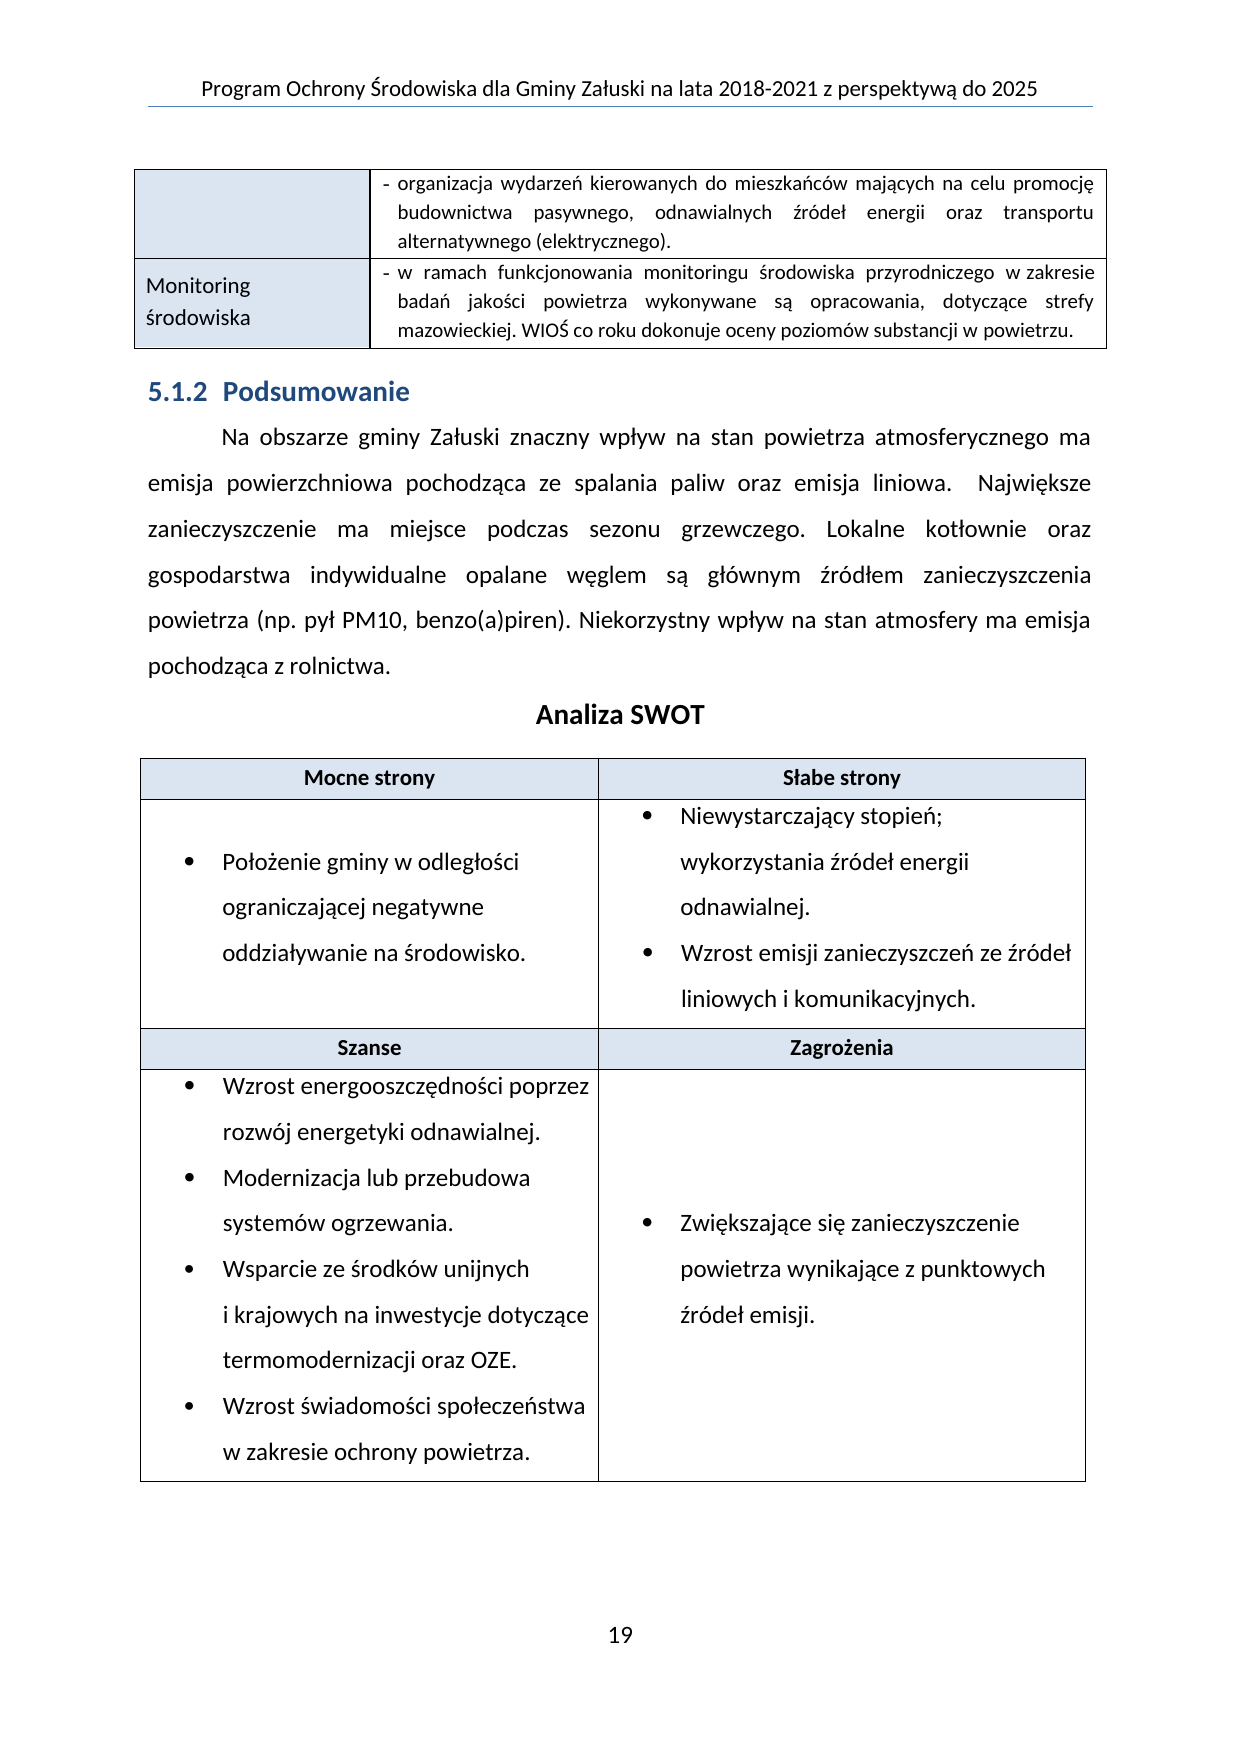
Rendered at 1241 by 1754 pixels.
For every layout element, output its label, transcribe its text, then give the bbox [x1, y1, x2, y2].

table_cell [135, 170, 369, 258]
table_cell Niewystarczający stopień; wykorzystania źródeł energii odnawialnej. Wzrost emisji zanieczyszczeń ze źródeł liniowych i komunikacyjnych. [599, 800, 1085, 1028]
table_cell w ramach funkcjonowania monitoringu środowiska przyrodniczego w zakresie badań jakości powietrza wykonywane są opracowania, dotyczące strefy mazowieckiej. WIOŚ co roku dokonuje oceny poziomów substancji w powietrzu. [371, 259, 1106, 347]
subtitle Podsumowanie [148, 373, 1093, 409]
text Na obszarze gminy Załuski znaczny wpływ na stan powietrza atmosferycznego ma emisja powierzchniowa pochodząca ze spalania paliw oraz emisja liniowa. Największe zanieczyszczenie ma miejsce podczas sezonu grzewczego. Lokalne kotłownie oraz gospodarstwa indywidualne opalane węglem są głównym źródłem zanieczyszczenia powietrza (np. pył PM10, benzo(a)piren). Niekorzystny wpływ na stan atmosfery ma emisja pochodząca z rolnictwa. [148, 422, 1093, 681]
table_cell Zagrożenia [599, 1029, 1085, 1069]
text Analiza SWOT [148, 696, 1093, 732]
table_header Mocne strony [141, 759, 598, 799]
table_cell Zwiększające się zanieczyszczenie powietrza wynikające z punktowych źródeł emisji. [599, 1070, 1085, 1481]
table_cell Szanse [141, 1029, 598, 1069]
table_cell Monitoring środowiska [135, 259, 369, 347]
table_header Słabe strony [599, 759, 1085, 799]
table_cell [371, 170, 1106, 258]
table_cell Wzrost energooszczędności poprzez rozwój energetyki odnawialnej. Modernizacja lub przebudowa systemów ogrzewania. Wsparcie ze środków unijnych i krajowych na inwestycje dotyczące termomodernizacji oraz OZE. Wzrost świadomości społeczeństwa w zakresie ochrony powietrza. [141, 1070, 598, 1481]
table_cell Położenie gminy w odległości ograniczającej negatywne oddziaływanie na środowisko. [141, 800, 598, 1028]
